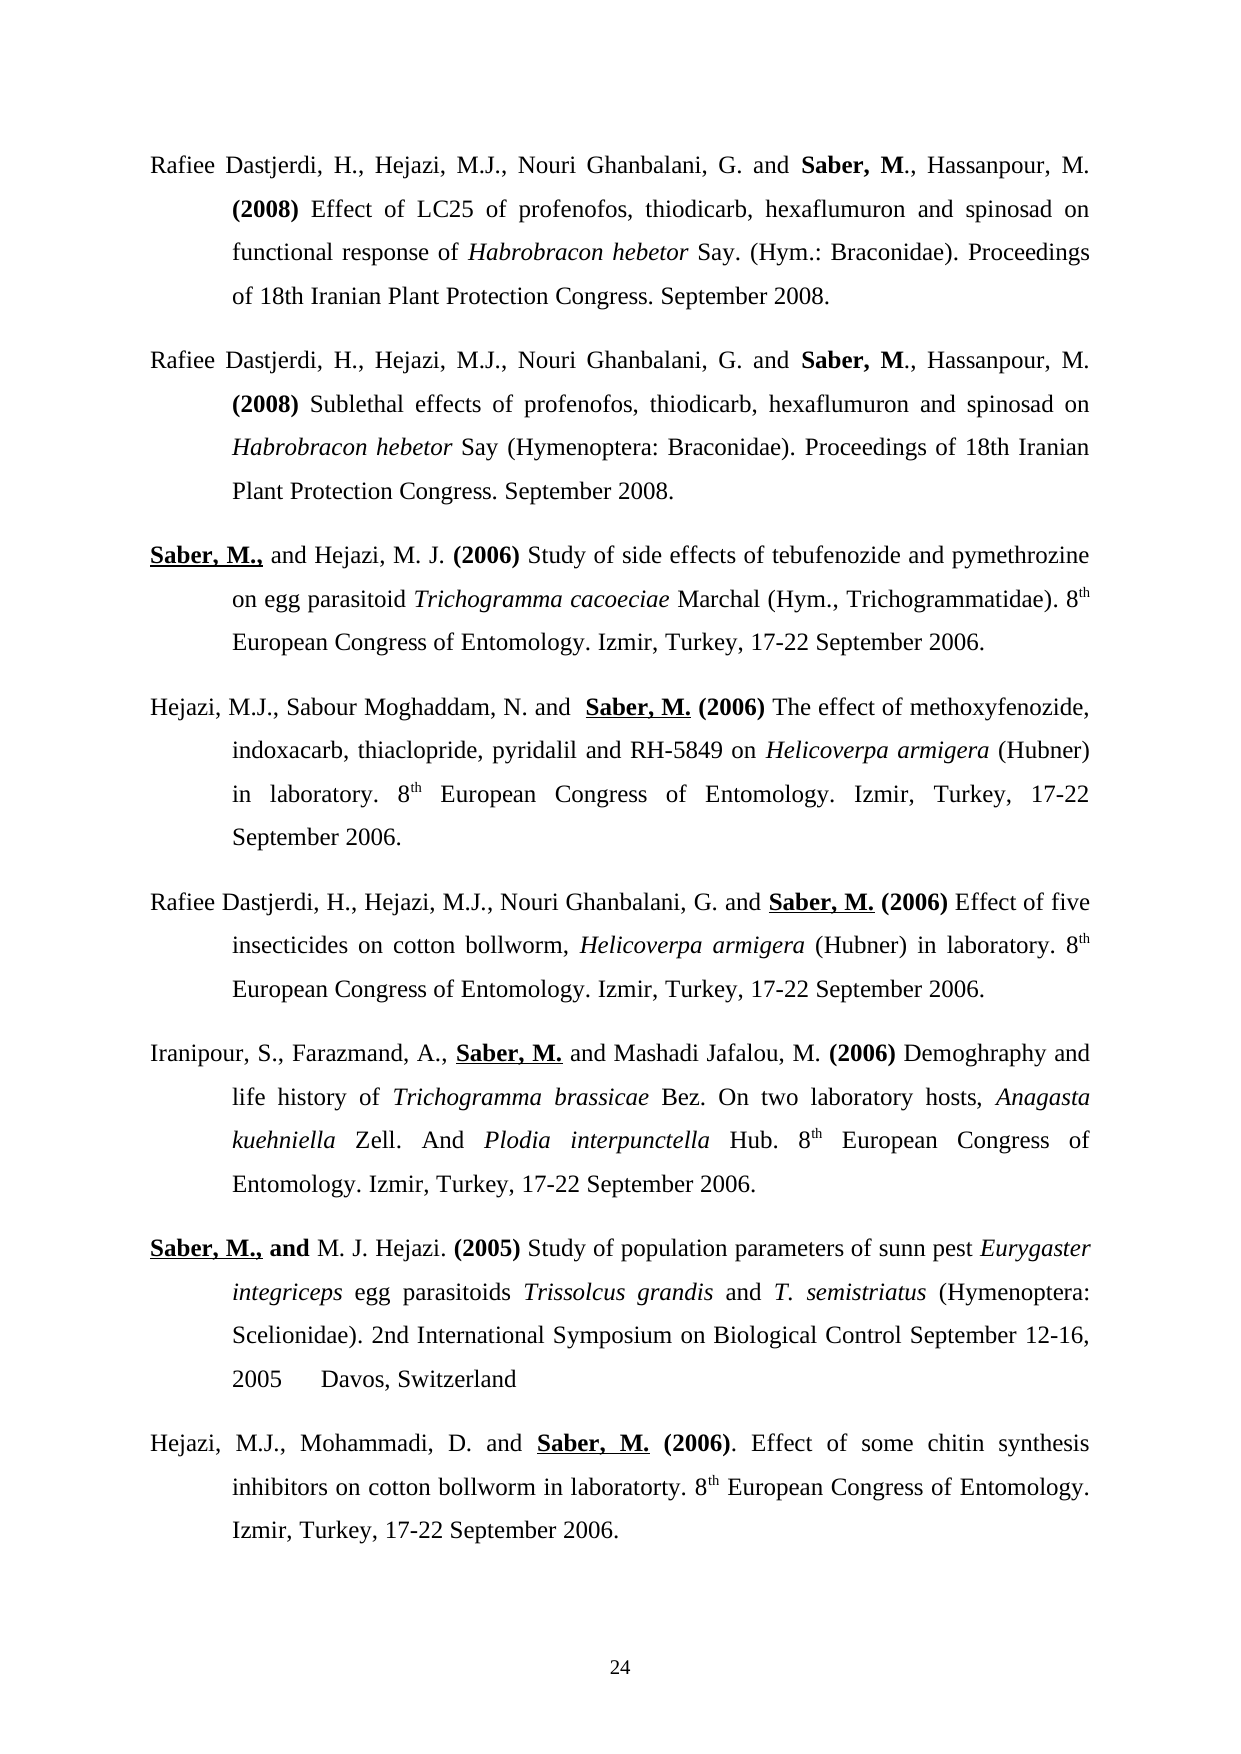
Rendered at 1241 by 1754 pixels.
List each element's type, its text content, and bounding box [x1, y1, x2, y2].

text Hejazi, M.J., Sabour Moghaddam, N. and Saber, M. (2006) The effect of methoxyfenozide, indoxacarb, thiaclopride, pyridalil and RH-5849 on Helicoverpa armigera (Hubner) in laboratory. 8th European Congress of Entomology. Izmir, Turkey, 17-22 September 2006. [150, 691, 1090, 851]
text Saber, M., and Hejazi, M. J. (2006) Study of side effects of tebufenozide and pymethrozine on egg parasitoid Trichogramma cacoeciae Marchal (Hym., Trichogrammatidae). 8th European Congress of Entomology. Izmir, Turkey, 17-22 September 2006. [150, 540, 1090, 656]
text Rafiee Dastjerdi, H., Hejazi, M.J., Nouri Ghanbalani, G. and Saber, M., Hassanpour, M. (2008) Sublethal effects of profenofos, thiodicarb, hexaflumuron and spinosad on Habrobracon hebetor Say (Hymenoptera: Braconidae). Proceedings of 18th Iranian Plant Protection Congress. September 2008. [150, 345, 1090, 505]
text Hejazi, M.J., Mohammadi, D. and Saber, M. (2006). Effect of some chitin synthesis inhibitors on cotton bollworm in laboratorty. 8th European Congress of Entomology. Izmir, Turkey, 17-22 September 2006. [150, 1428, 1090, 1544]
text Iranipour, S., Farazmand, A., Saber, M. and Mashadi Jafalou, M. (2006) Demoghraphy and life history of Trichogramma brassicae Bez. On two laboratory hosts, Anagasta kuehniella Zell. And Plodia interpunctella Hub. 8th European Congress of Entomology. Izmir, Turkey, 17-22 September 2006. [150, 1038, 1090, 1198]
text Rafiee Dastjerdi, H., Hejazi, M.J., Nouri Ghanbalani, G. and Saber, M. (2006) Effect of five insecticides on cotton bollworm, Helicoverpa armigera (Hubner) in laboratory. 8th European Congress of Entomology. Izmir, Turkey, 17-22 September 2006. [150, 886, 1090, 1003]
text Saber, M., and M. J. Hejazi. (2005) Study of population parameters of sunn pest Eurygaster integriceps egg parasitoids Trissolcus grandis and T. semistriatus (Hymenoptera: Scelionidae). 2nd International Symposium on Biological Control September 12-16, 2005 Davos, Switzerland [150, 1233, 1090, 1393]
text Rafiee Dastjerdi, H., Hejazi, M.J., Nouri Ghanbalani, G. and Saber, M., Hassanpour, M. (2008) Effect of LC25 of profenofos, thiodicarb, hexaflumuron and spinosad on functional response of Habrobracon hebetor Say. (Hym.: Braconidae). Proceedings of 18th Iranian Plant Protection Congress. September 2008. [150, 150, 1090, 310]
